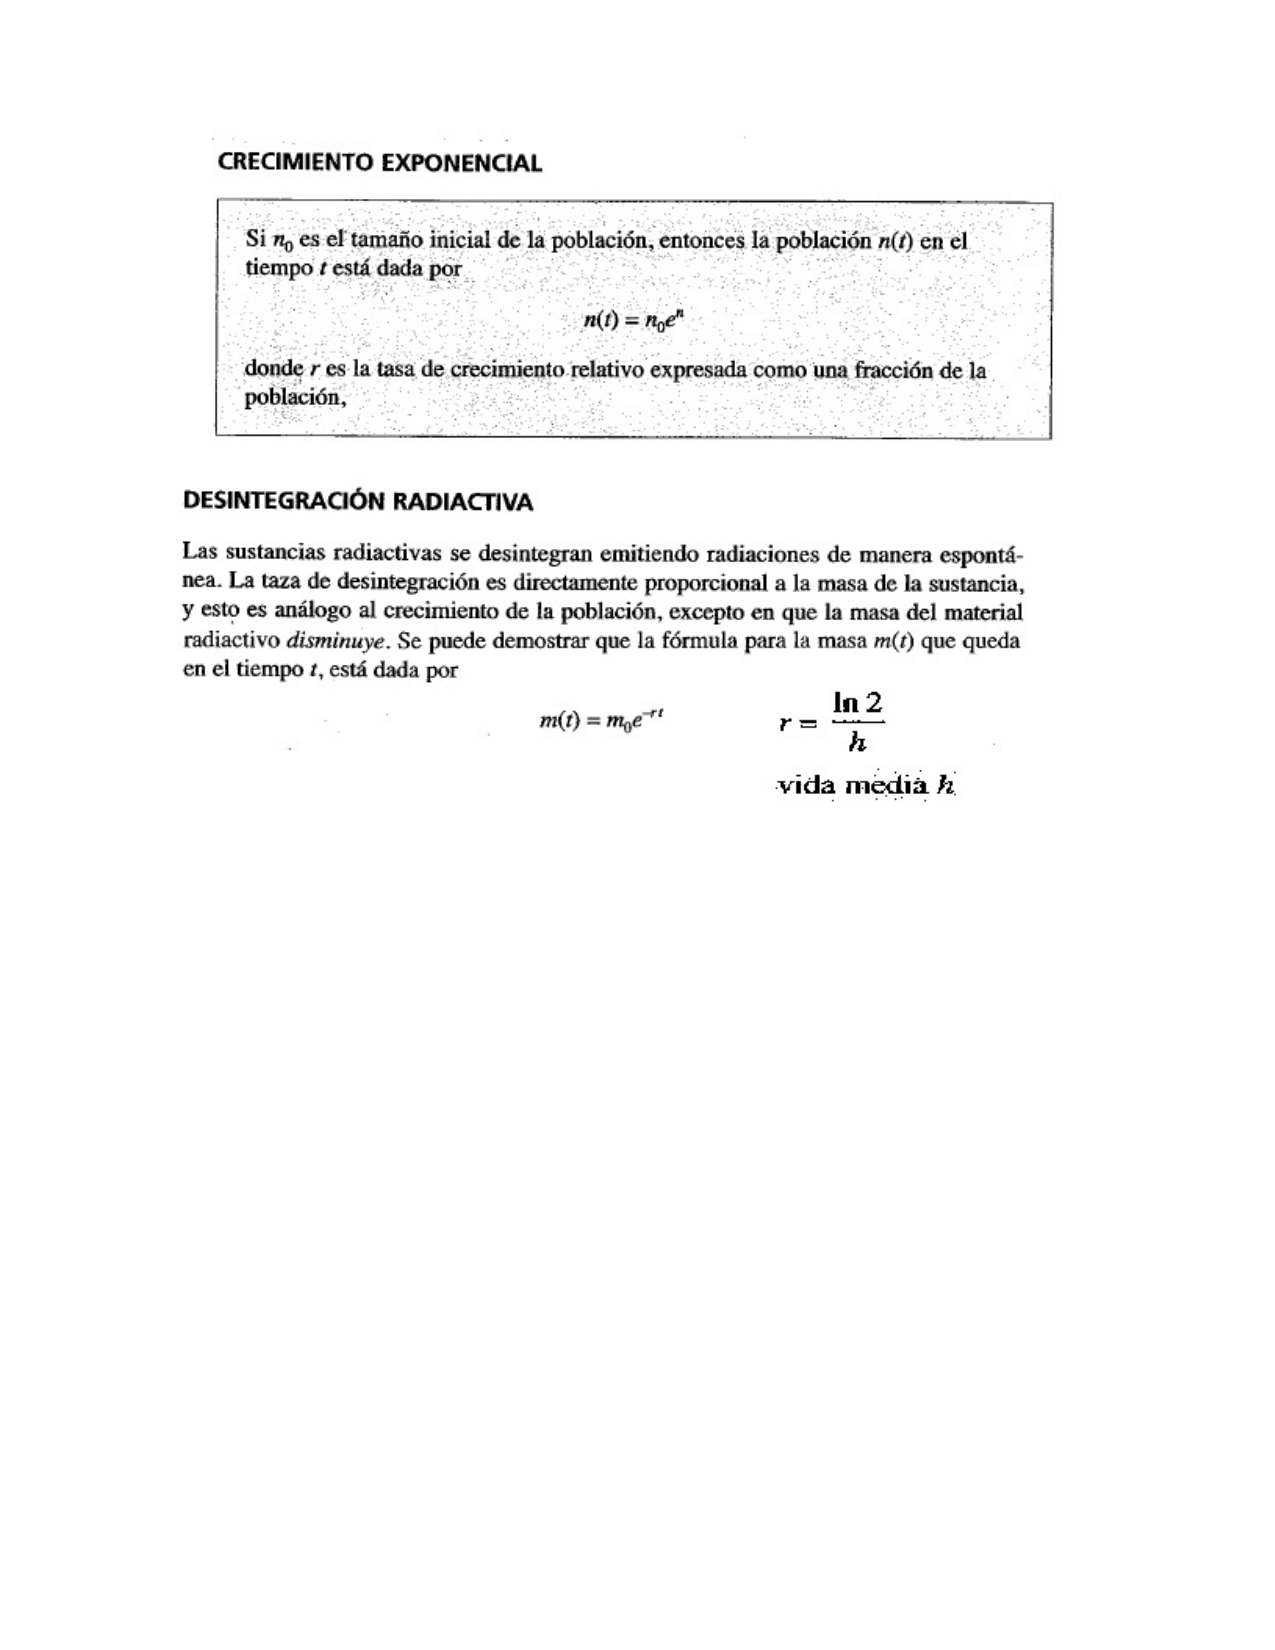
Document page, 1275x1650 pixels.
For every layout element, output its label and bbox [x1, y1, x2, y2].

picture [200, 129, 1075, 452]
picture [177, 476, 1053, 808]
